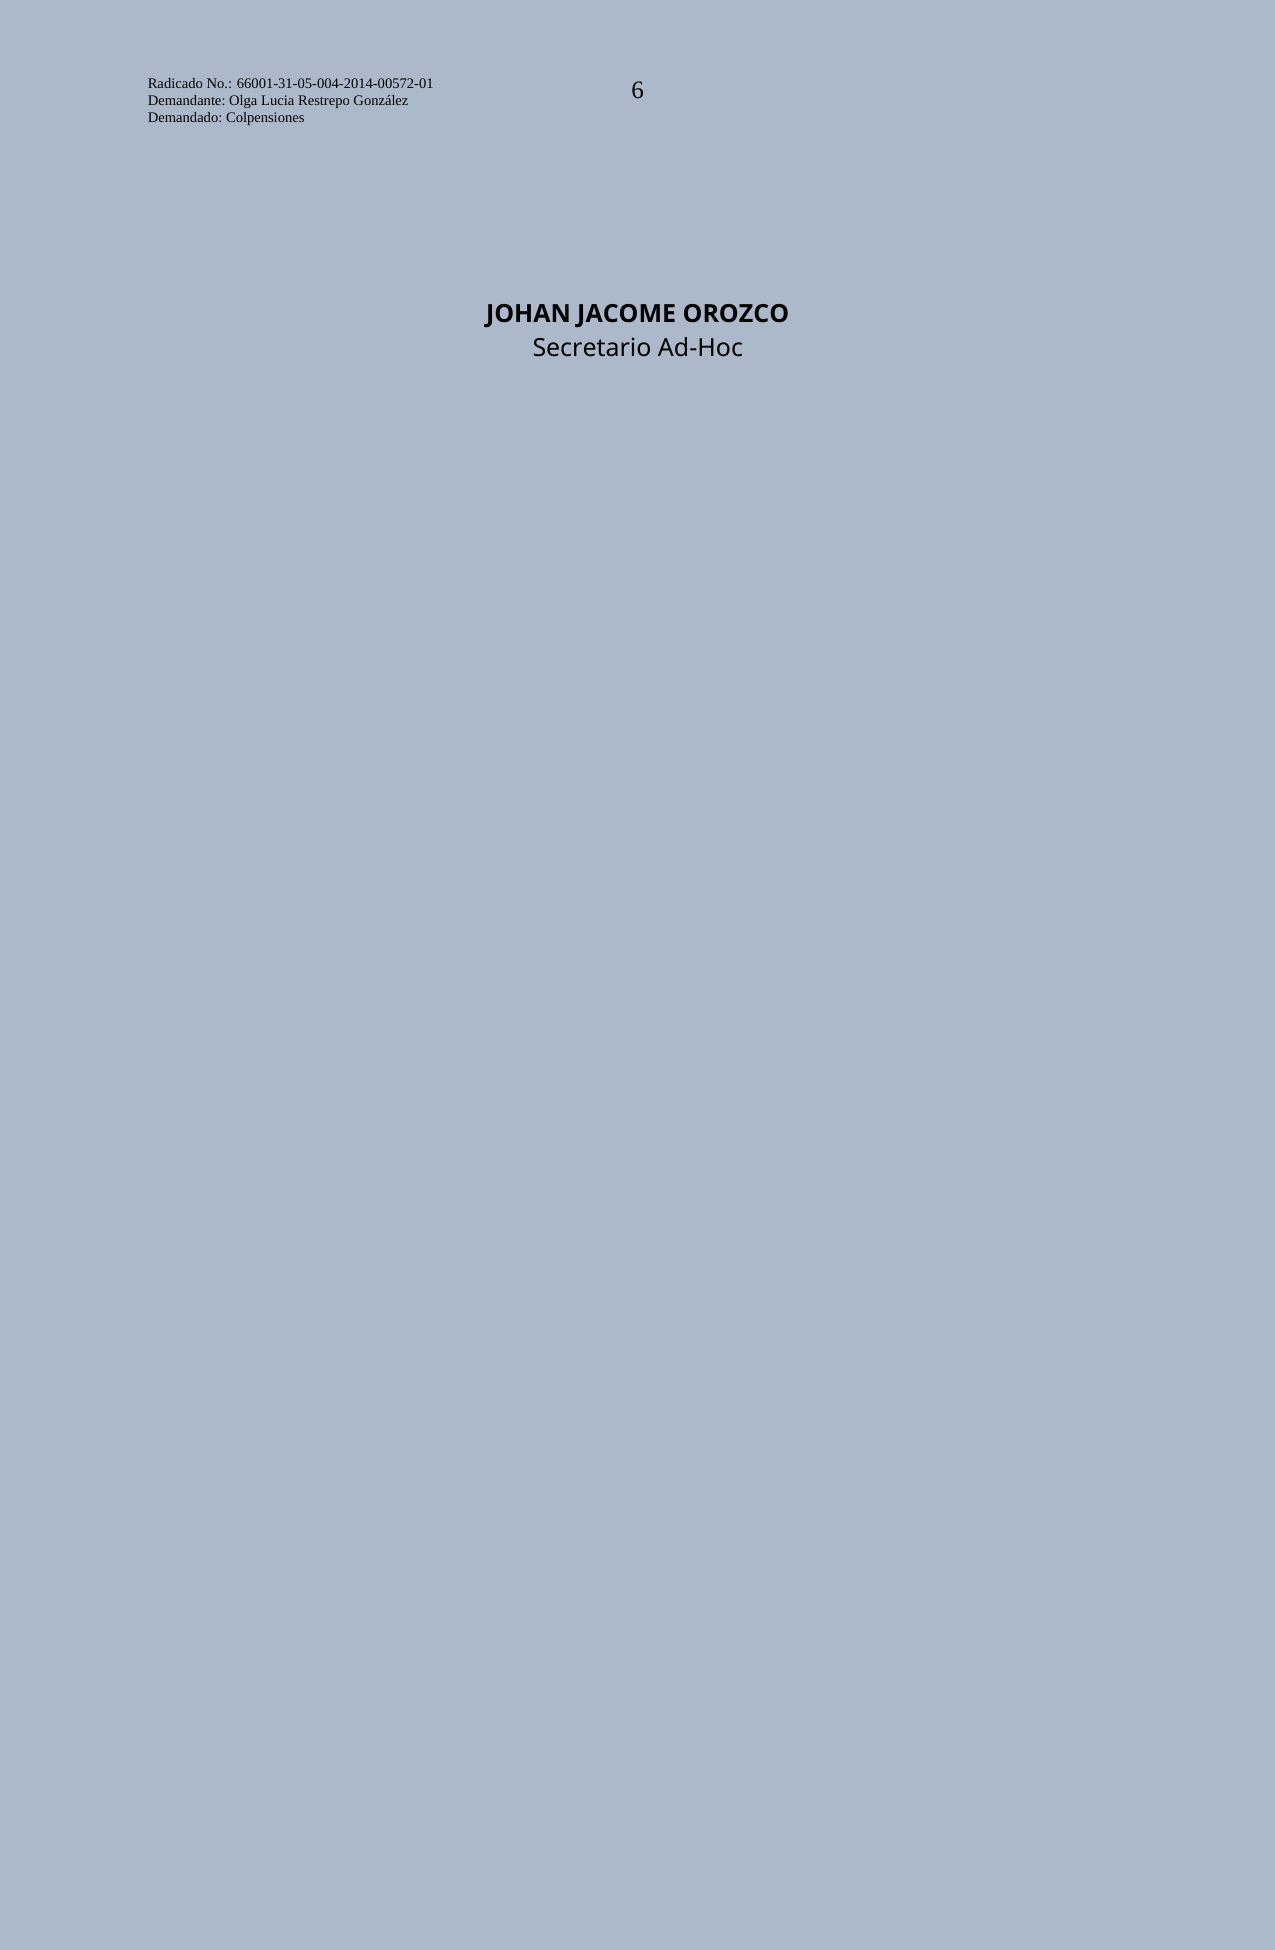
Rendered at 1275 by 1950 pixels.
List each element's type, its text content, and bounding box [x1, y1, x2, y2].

text Secretario Ad-Hoc [148, 329, 1127, 363]
text JOHAN JACOME OROZCO [148, 295, 1127, 329]
